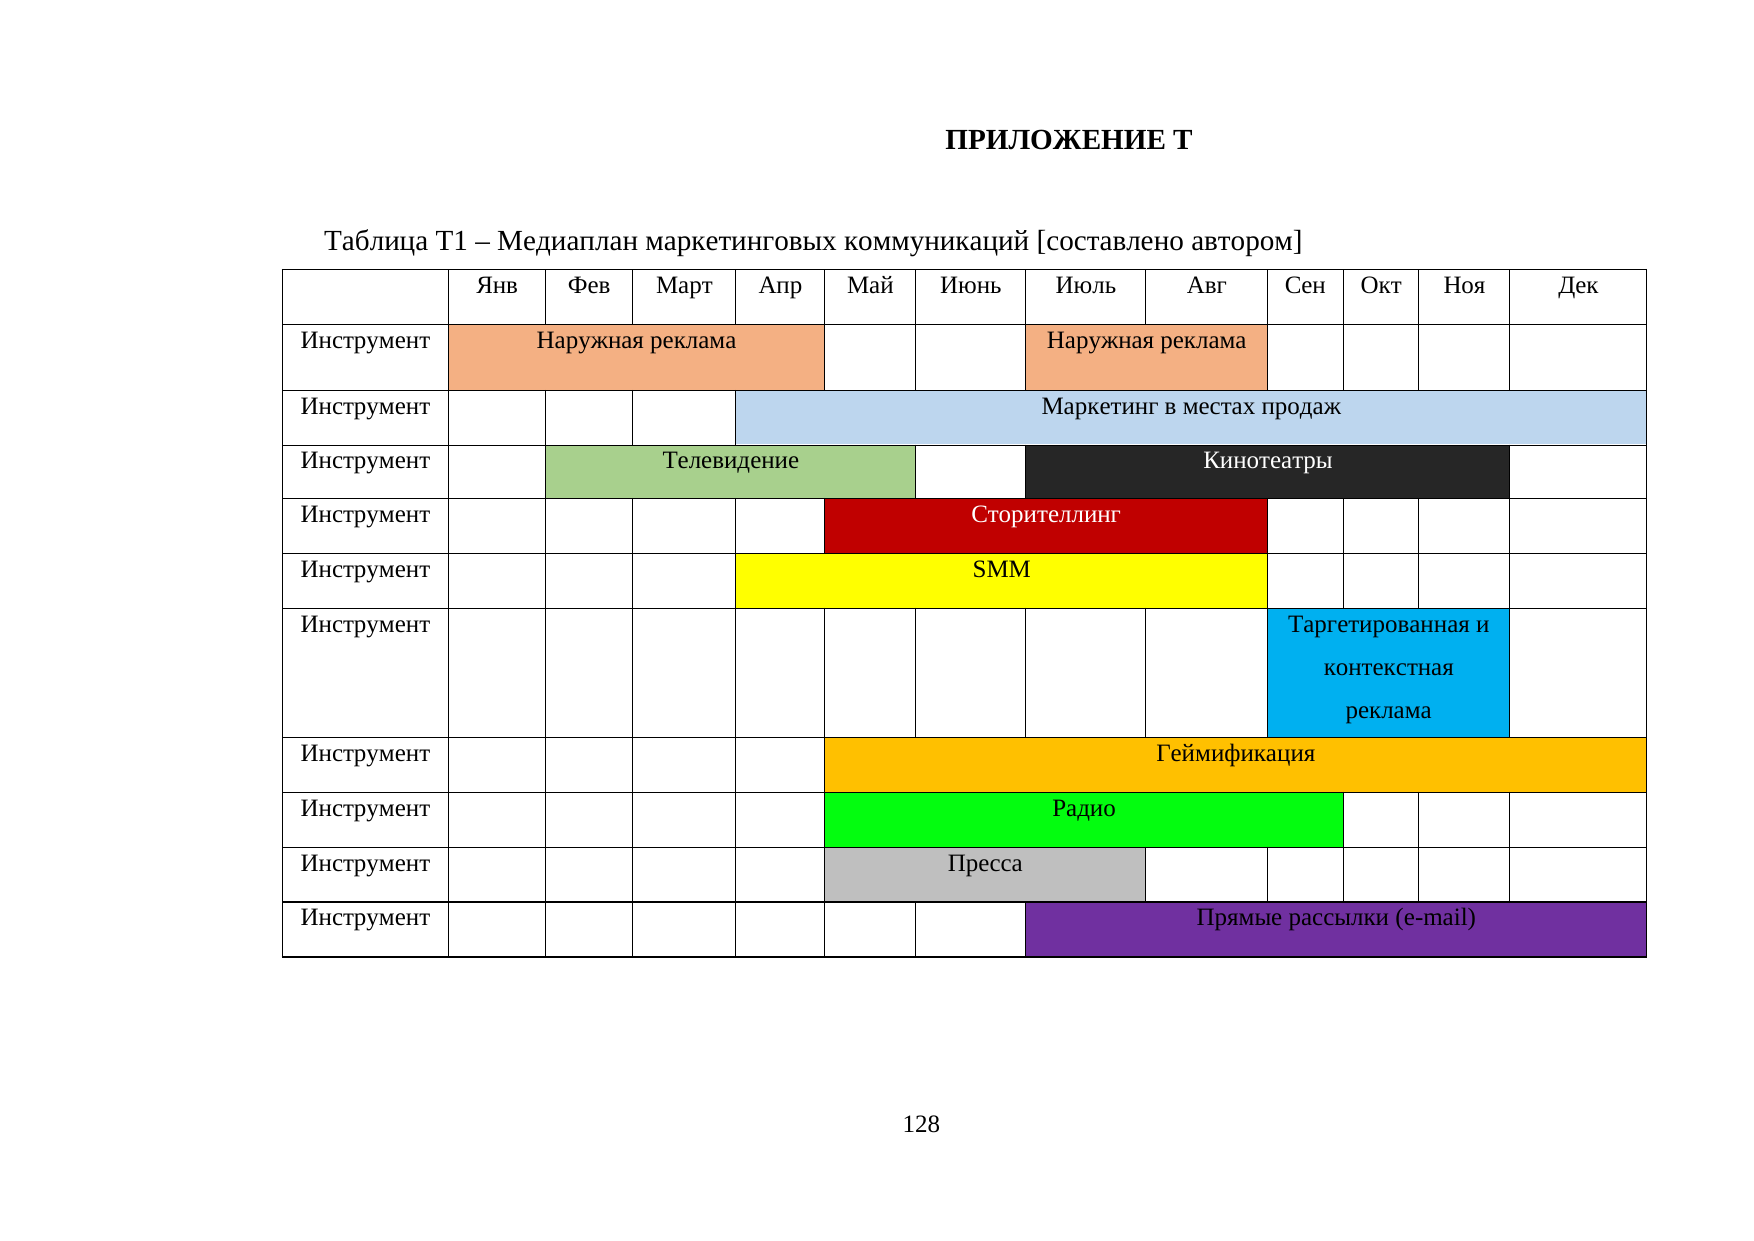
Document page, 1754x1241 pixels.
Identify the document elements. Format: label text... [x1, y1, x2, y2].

table_cell [1510, 499, 1646, 553]
table_cell [916, 609, 1025, 737]
table_cell [1419, 848, 1509, 901]
table_cell [546, 738, 632, 792]
table_cell [546, 609, 632, 737]
table_cell [633, 738, 735, 792]
table_cell [916, 446, 1025, 498]
table_cell [736, 903, 824, 956]
table_cell [1268, 499, 1343, 553]
table_cell [1510, 793, 1646, 847]
table_cell [825, 325, 915, 390]
table_cell [1026, 609, 1145, 737]
table_cell [633, 554, 735, 608]
table_cell [825, 609, 915, 737]
table_cell Прямые рассылки (e-mail) [1026, 903, 1646, 956]
text ПРИЛОЖЕНИЕ Т [398, 122, 1665, 156]
table_cell [449, 609, 545, 737]
table_cell [1419, 554, 1509, 608]
table_cell Инструмент [283, 903, 448, 956]
table_cell [449, 499, 545, 553]
table_cell [1510, 609, 1646, 737]
table_cell [1419, 793, 1509, 847]
table_cell Таргетированная и контекстная реклама [1268, 609, 1509, 737]
table_cell [546, 848, 632, 901]
table_cell Инструмент [283, 325, 448, 390]
table_cell Геймификация [825, 738, 1646, 792]
table_cell [449, 903, 545, 956]
table_cell Инструмент [283, 848, 448, 901]
table_cell [546, 903, 632, 956]
table_header Фев [546, 270, 632, 324]
table_cell [736, 848, 824, 901]
table_cell [449, 848, 545, 901]
table_cell [1146, 848, 1267, 901]
table_cell [633, 793, 735, 847]
table_header Апр [736, 270, 824, 324]
table_cell [1510, 848, 1646, 901]
table_cell Наружная реклама [449, 325, 824, 390]
table_header Июль [1026, 270, 1145, 324]
table_cell [1344, 793, 1418, 847]
table_cell Сторителлинг [825, 499, 1267, 553]
table_cell [449, 738, 545, 792]
table_cell [546, 391, 632, 444]
table_header Март [633, 270, 735, 324]
table_cell SMM [736, 554, 1267, 608]
table_cell [1146, 609, 1267, 737]
table_cell [736, 499, 824, 553]
table_cell [825, 903, 915, 956]
table_cell [633, 903, 735, 956]
table_cell [1419, 499, 1509, 553]
table_cell Пресса [825, 848, 1145, 901]
table_cell Инструмент [283, 391, 448, 444]
table_cell Инструмент [283, 499, 448, 553]
table_cell [633, 391, 735, 444]
table_header Июнь [916, 270, 1025, 324]
table_cell Инструмент [283, 446, 448, 498]
table_cell [546, 793, 632, 847]
table_cell [449, 554, 545, 608]
table_cell [916, 325, 1025, 390]
table_cell [449, 446, 545, 498]
table_cell [736, 738, 824, 792]
table_cell [1510, 446, 1646, 498]
table_cell Инструмент [283, 609, 448, 737]
table_cell Маркетинг в местах продаж [736, 391, 1646, 444]
table_cell [633, 848, 735, 901]
text Таблица Т1 – Медиаплан маркетинговых коммуникаций [составлено автором] [177, 223, 1665, 257]
table_cell Наружная реклама [1026, 325, 1267, 390]
table_header [283, 270, 448, 324]
table_cell Телевидение [546, 446, 915, 498]
table_cell [633, 609, 735, 737]
table_cell [1510, 325, 1646, 390]
table_header Авг [1146, 270, 1267, 324]
table_cell [1268, 325, 1343, 390]
table_cell [1344, 499, 1418, 553]
table_cell Инструмент [283, 554, 448, 608]
table_cell [546, 499, 632, 553]
table_cell Инструмент [283, 793, 448, 847]
table_cell [916, 903, 1025, 956]
table_cell [1510, 554, 1646, 608]
table_header Янв [449, 270, 545, 324]
table_cell Кинотеатры [1026, 446, 1509, 498]
table_header Дек [1510, 270, 1646, 324]
table_cell [449, 391, 545, 444]
table_header Май [825, 270, 915, 324]
table_cell [736, 609, 824, 737]
table_cell [1344, 325, 1418, 390]
table_cell Инструмент [283, 738, 448, 792]
table_cell [449, 793, 545, 847]
table_cell [1344, 554, 1418, 608]
table_cell Радио [825, 793, 1343, 847]
table_cell [546, 554, 632, 608]
table_cell [736, 793, 824, 847]
table_cell [1344, 848, 1418, 901]
table_header Окт [1344, 270, 1418, 324]
table_cell [1268, 848, 1343, 901]
table_header Ноя [1419, 270, 1509, 324]
table_header Сен [1268, 270, 1343, 324]
table_cell [1268, 554, 1343, 608]
table_cell [1419, 325, 1509, 390]
table_cell [633, 499, 735, 553]
